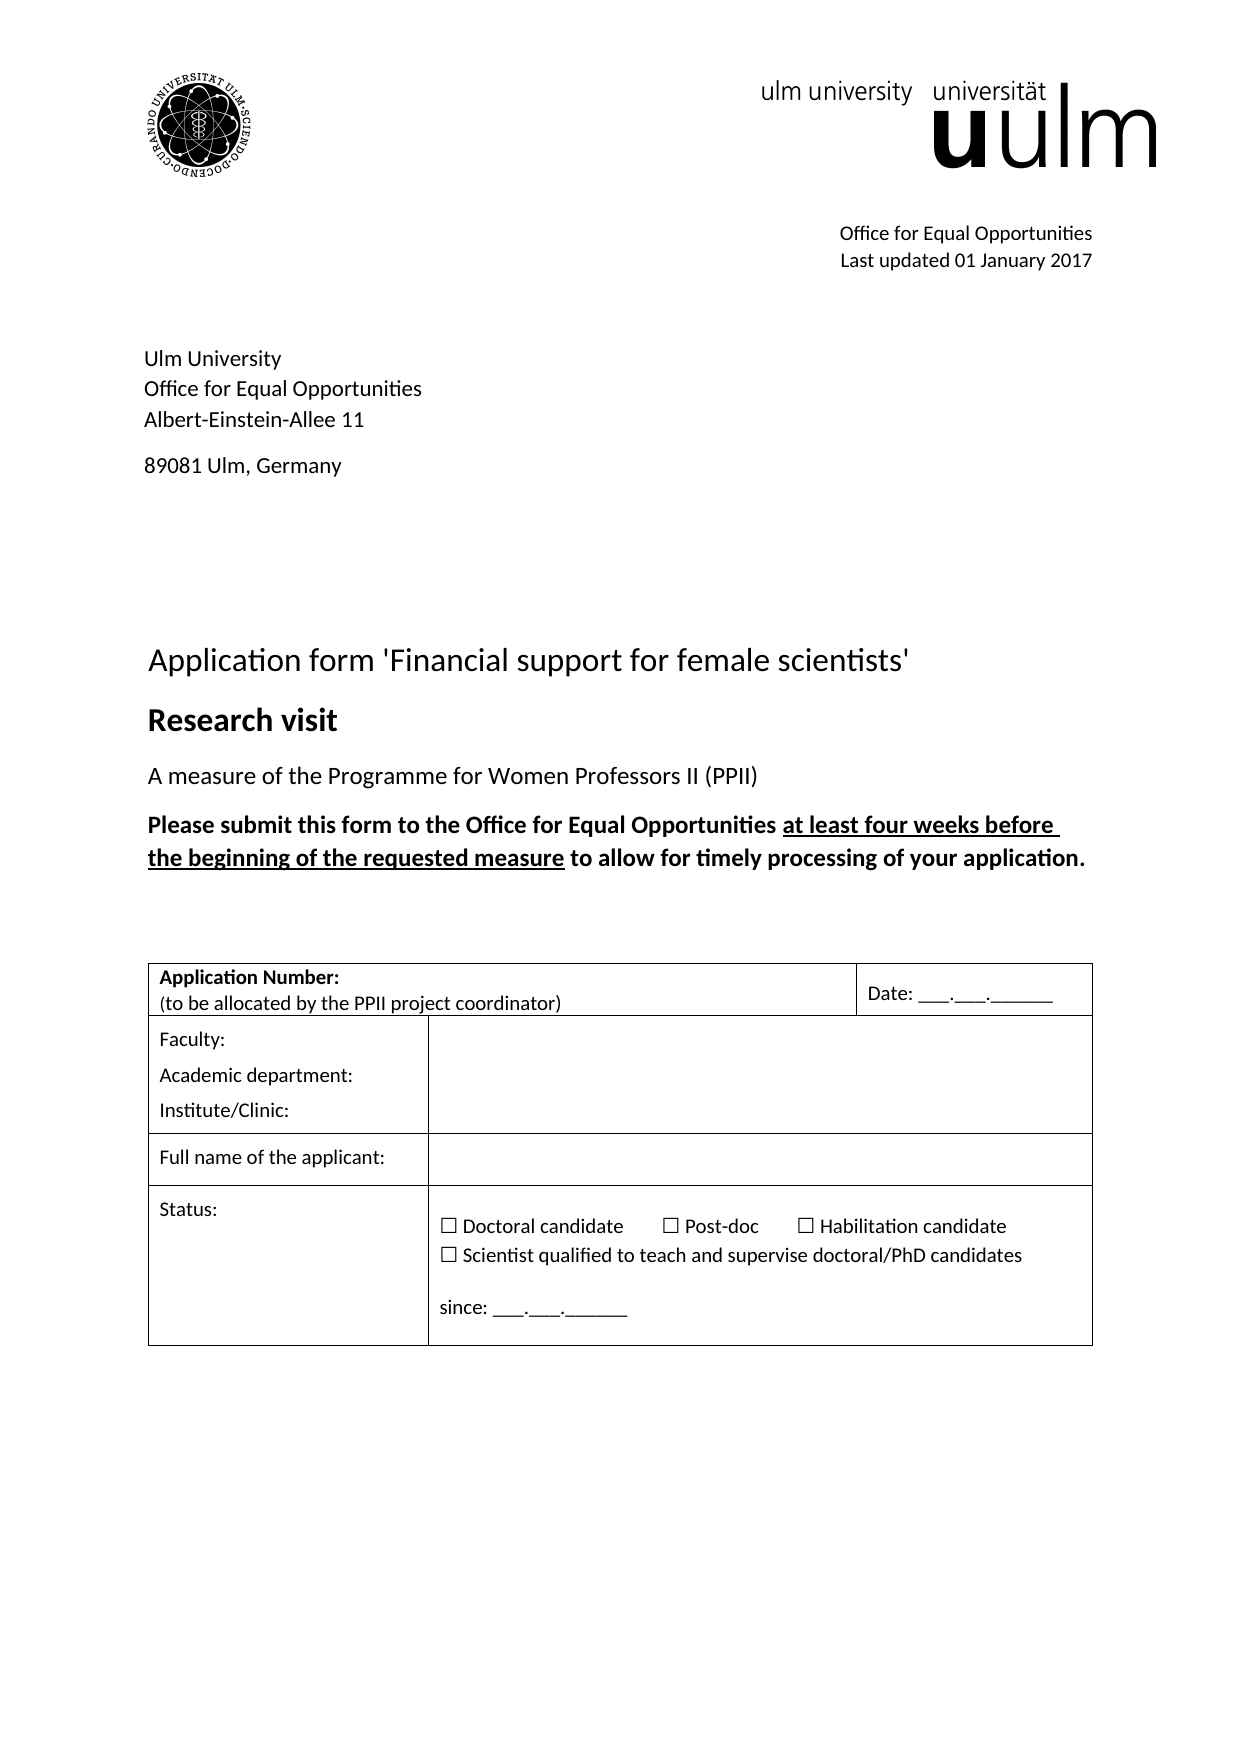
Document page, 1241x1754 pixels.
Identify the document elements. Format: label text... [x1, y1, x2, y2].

table_cell Faculty: Academic department: Institute/Clinic: [149, 1016, 428, 1133]
text Last updated 01 January 2017 [472, 247, 1093, 273]
text Research visit [148, 699, 1093, 740]
text Office for Equal Opportunities [472, 220, 1093, 245]
table_cell Full name of the applicant: [149, 1134, 428, 1185]
table_cell [429, 1016, 1092, 1133]
table_cell Status: [149, 1186, 428, 1345]
table_cell Doctoral candidate Post-doc Habilitation candidate Scientist qualified to teach and supervise doctoral/PhD candidates since: ___.___.______ [429, 1186, 1092, 1345]
table_header Application Number: (to be allocated by the PPII project coordinator) [149, 964, 856, 1015]
text Please submit this form to the Office for Equal Opportunities at least four weeks before the beginning of the requested measure to allow for timely processing of your application. [148, 809, 1093, 873]
text A measure of the Programme for Women Professors II (PPII) [148, 760, 1093, 790]
table_cell [429, 1134, 1092, 1185]
text Application form 'Financial support for female scientists' [148, 638, 1093, 679]
picture [147, 73, 1156, 177]
table_header Date: ___.___.______ [857, 964, 1092, 1015]
